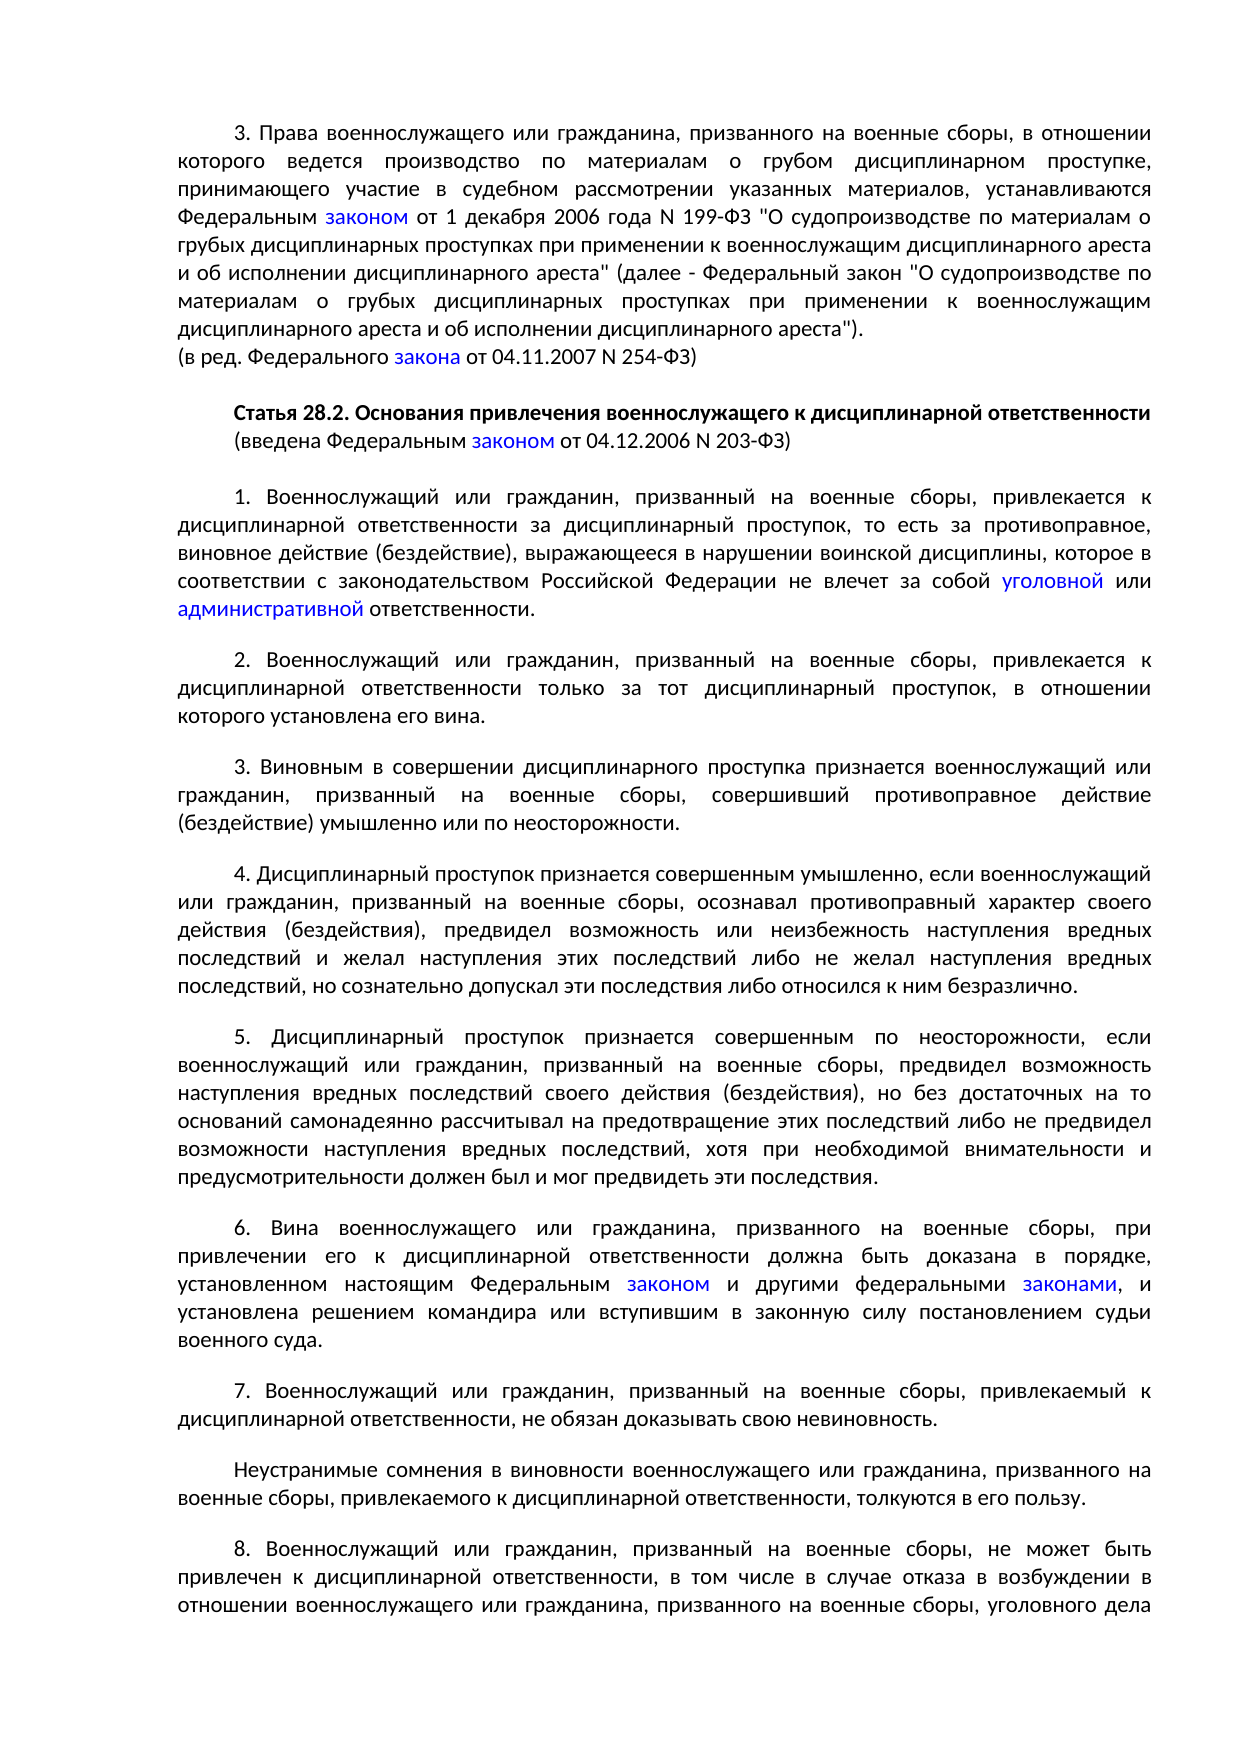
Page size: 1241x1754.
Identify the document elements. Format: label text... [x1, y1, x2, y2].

text (в ред. Федерального закона от 04.11.2007 N 254-ФЗ) [177, 342, 1152, 370]
text 4. Дисциплинарный проступок признается совершенным умышленно, если военнослужащий или гражданин, призванный на военные сборы, осознавал противоправный характер своего действия (бездействия), предвидел возможность или неизбежность наступления вредных последствий и желал наступления этих последствий либо не желал наступления вредных последствий, но сознательно допускал эти последствия либо относился к ним безразлично. [177, 859, 1152, 999]
title Статья 28.2. Основания привлечения военнослужащего к дисциплинарной ответственности [177, 398, 1152, 426]
text 1. Военнослужащий или гражданин, призванный на военные сборы, привлекается к дисциплинарной ответственности за дисциплинарный проступок, то есть за противоправное, виновное действие (бездействие), выражающееся в нарушении воинской дисциплины, которое в соответствии с законодательством Российской Федерации не влечет за собой уголовной или административной ответственности. [177, 482, 1152, 622]
text 2. Военнослужащий или гражданин, призванный на военные сборы, привлекается к дисциплинарной ответственности только за тот дисциплинарный проступок, в отношении которого установлена его вина. [177, 645, 1152, 729]
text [177, 1534, 1152, 1618]
text 3. Виновным в совершении дисциплинарного проступка признается военнослужащий или гражданин, призванный на военные сборы, совершивший противоправное действие (бездействие) умышленно или по неосторожности. [177, 752, 1152, 836]
text 6. Вина военнослужащего или гражданина, призванного на военные сборы, при привлечении его к дисциплинарной ответственности должна быть доказана в порядке, установленном настоящим Федеральным законом и другими федеральными законами, и установлена решением командира или вступившим в законную силу постановлением судьи военного суда. [177, 1213, 1152, 1353]
text 5. Дисциплинарный проступок признается совершенным по неосторожности, если военнослужащий или гражданин, призванный на военные сборы, предвидел возможность наступления вредных последствий своего действия (бездействия), но без достаточных на то оснований самонадеянно рассчитывал на предотвращение этих последствий либо не предвидел возможности наступления вредных последствий, хотя при необходимой внимательности и предусмотрительности должен был и мог предвидеть эти последствия. [177, 1022, 1152, 1191]
text (введена Федеральным законом от 04.12.2006 N 203-ФЗ) [177, 426, 1152, 454]
text 3. Права военнослужащего или гражданина, призванного на военные сборы, в отношении которого ведется производство по материалам о грубом дисциплинарном проступке, принимающего участие в судебном рассмотрении указанных материалов, устанавливаются Федеральным законом от 1 декабря 2006 года N 199-ФЗ "О судопроизводстве по материалам о грубых дисциплинарных проступках при применении к военнослужащим дисциплинарного ареста и об исполнении дисциплинарного ареста" (далее - Федеральный закон "О судопроизводстве по материалам о грубых дисциплинарных проступках при применении к военнослужащим дисциплинарного ареста и об исполнении дисциплинарного ареста"). [177, 118, 1152, 342]
text 7. Военнослужащий или гражданин, призванный на военные сборы, привлекаемый к дисциплинарной ответственности, не обязан доказывать свою невиновность. [177, 1376, 1152, 1432]
text Неустранимые сомнения в виновности военнослужащего или гражданина, призванного на военные сборы, привлекаемого к дисциплинарной ответственности, толкуются в его пользу. [177, 1455, 1152, 1511]
